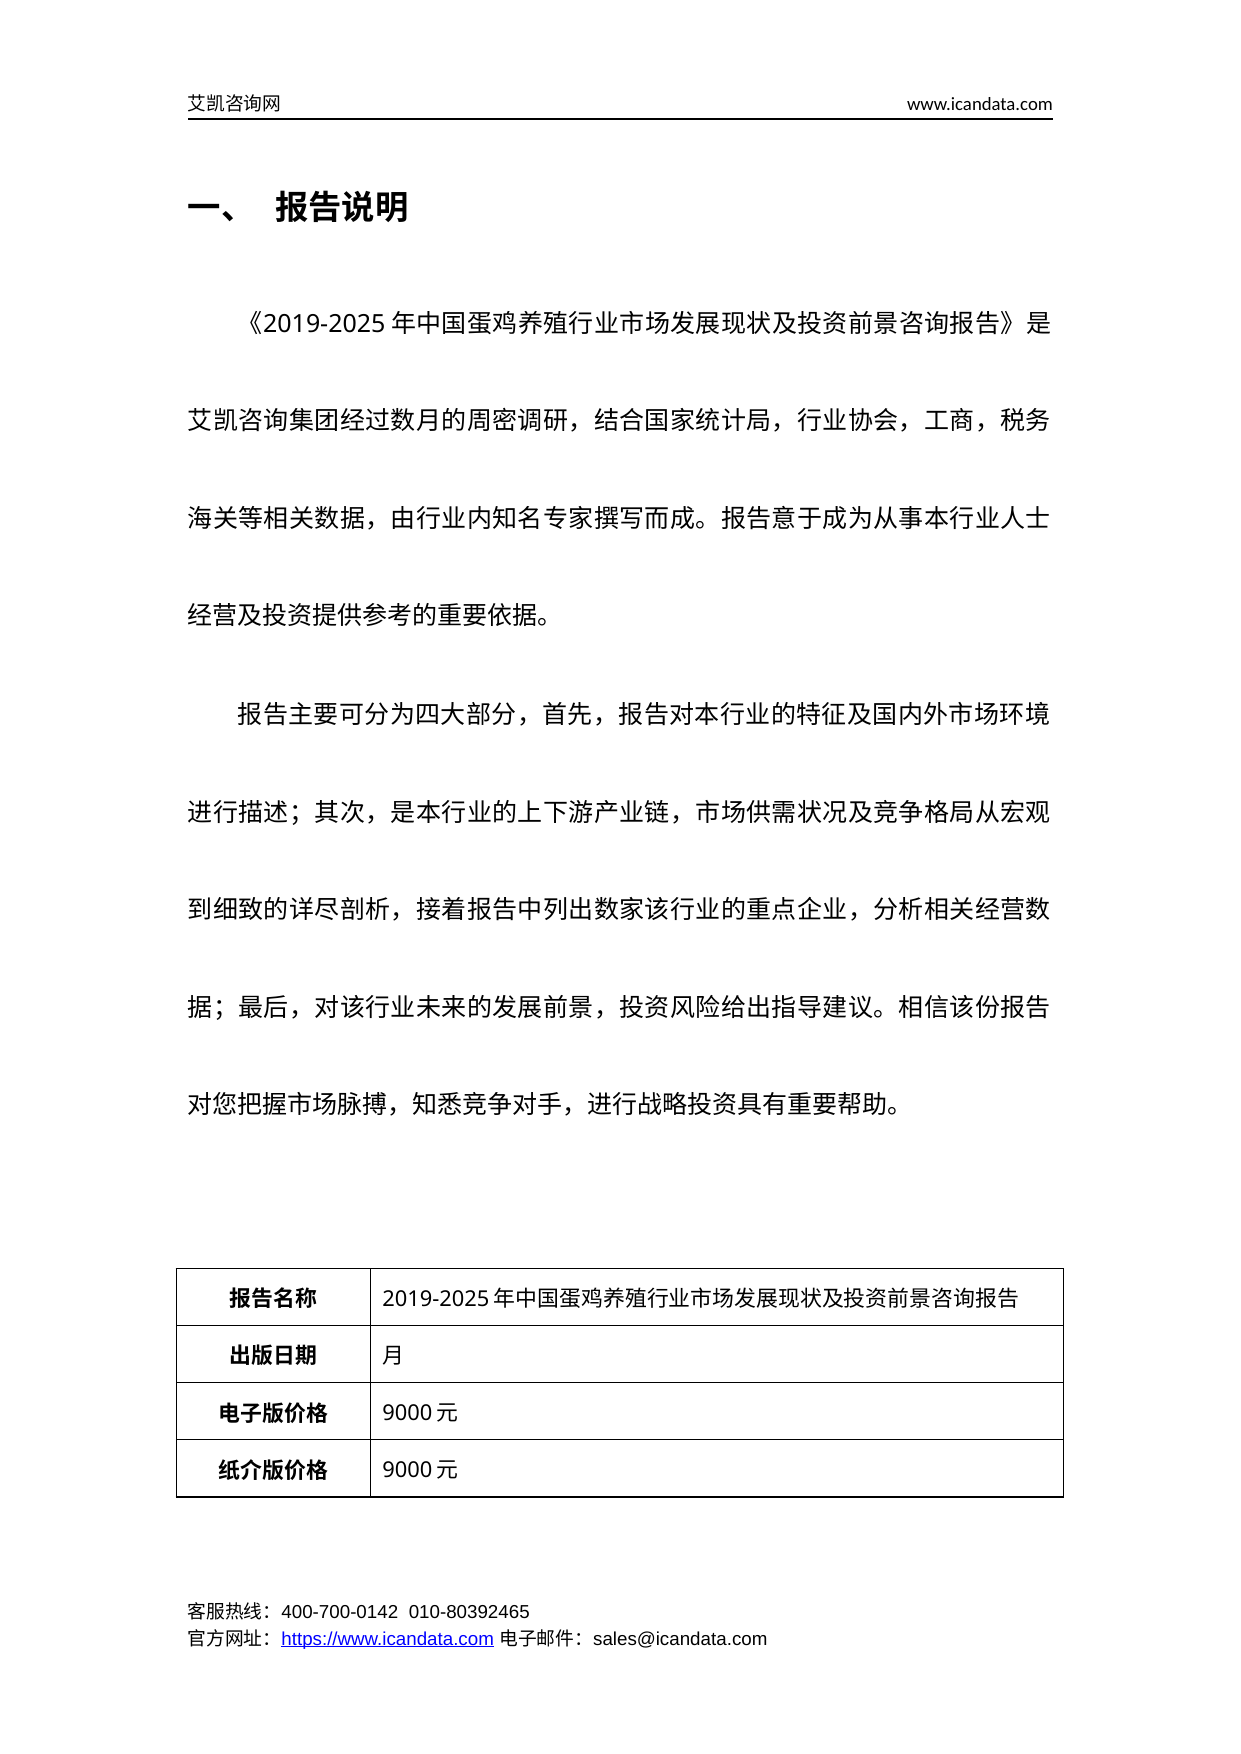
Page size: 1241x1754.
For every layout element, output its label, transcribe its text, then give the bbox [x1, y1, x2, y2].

table_header 2019-2025年中国蛋鸡养殖行业市场发展现状及投资前景咨询报告 [371, 1269, 1063, 1325]
table_cell 9000元 [371, 1440, 1063, 1496]
table_cell 9000元 [371, 1383, 1063, 1439]
text 《2019-2025年中国蛋鸡养殖行业市场发展现状及投资前景咨询报告》是艾凯咨询集团经过数月的周密调研，结合国家统计局，行业协会，工商，税务海关等相关数据，由行业内知名专家撰写而成。报告意于成为从事本行业人士经营及投资提供参考的重要依据。 [187, 289, 1053, 646]
table_cell 出版日期 [177, 1326, 370, 1382]
table_header 报告名称 [177, 1269, 370, 1325]
table_cell 电子版价格 [177, 1383, 370, 1439]
subtitle 报告说明 [187, 172, 1053, 237]
text 报告主要可分为四大部分，首先，报告对本行业的特征及国内外市场环境进行描述；其次，是本行业的上下游产业链，市场供需状况及竞争格局从宏观到细致的详尽剖析，接着报告中列出数家该行业的重点企业，分析相关经营数据；最后，对该行业未来的发展前景，投资风险给出指导建议。相信该份报告对您把握市场脉搏，知悉竞争对手，进行战略投资具有重要帮助。 [187, 681, 1053, 1136]
table_cell 纸介版价格 [177, 1440, 370, 1496]
table_cell 月 [371, 1326, 1063, 1382]
